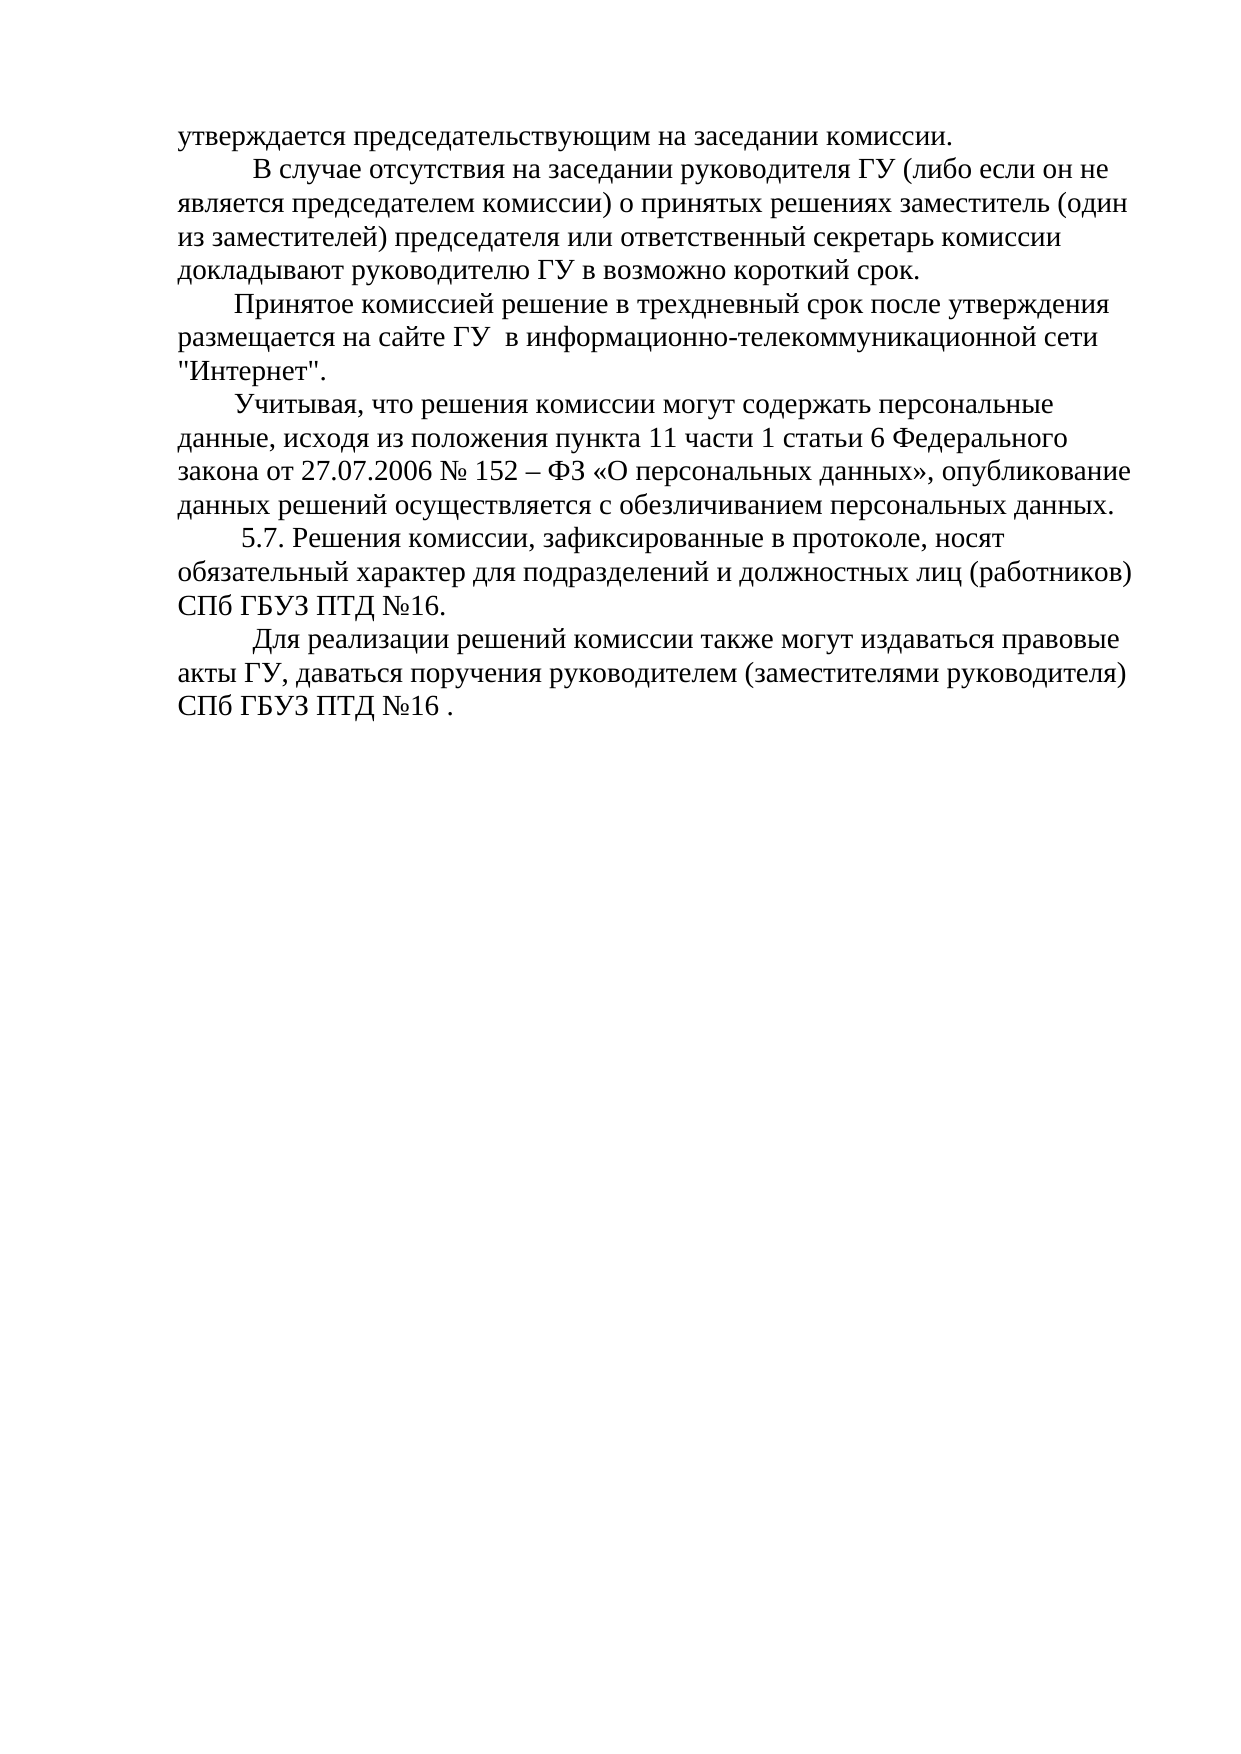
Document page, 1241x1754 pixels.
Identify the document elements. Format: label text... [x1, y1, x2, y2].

text В случае отсутствия на заседании руководителя ГУ (либо если он не является председателем комиссии) о принятых решениях заместитель (один из заместителей) председателя или ответственный секретарь комиссии докладывают руководителю ГУ в возможно короткий срок. [177, 152, 1152, 286]
text 5.7. Решения комиссии, зафиксированные в протоколе, носят обязательный характер для подразделений и должностных лиц (работников) СПб ГБУЗ ПТД №16. [177, 521, 1152, 621]
text Принятое комиссией решение в трехдневный срок после утверждения размещается на сайте ГУ в информационно-телекоммуникационной сети "Интернет". [177, 286, 1152, 386]
text Для реализации решений комиссии также могут издаваться правовые акты ГУ, даваться поручения руководителем (заместителями руководителя) СПб ГБУЗ ПТД №16 . [177, 621, 1152, 722]
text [177, 118, 1152, 152]
text Учитывая, что решения комиссии могут содержать персональные данные, исходя из положения пункта 11 части 1 статьи 6 Федерального закона от 27.07.2006 № 152 – ФЗ «О персональных данных», опубликование данных решений осуществляется с обезличиванием персональных данных. [177, 386, 1152, 521]
